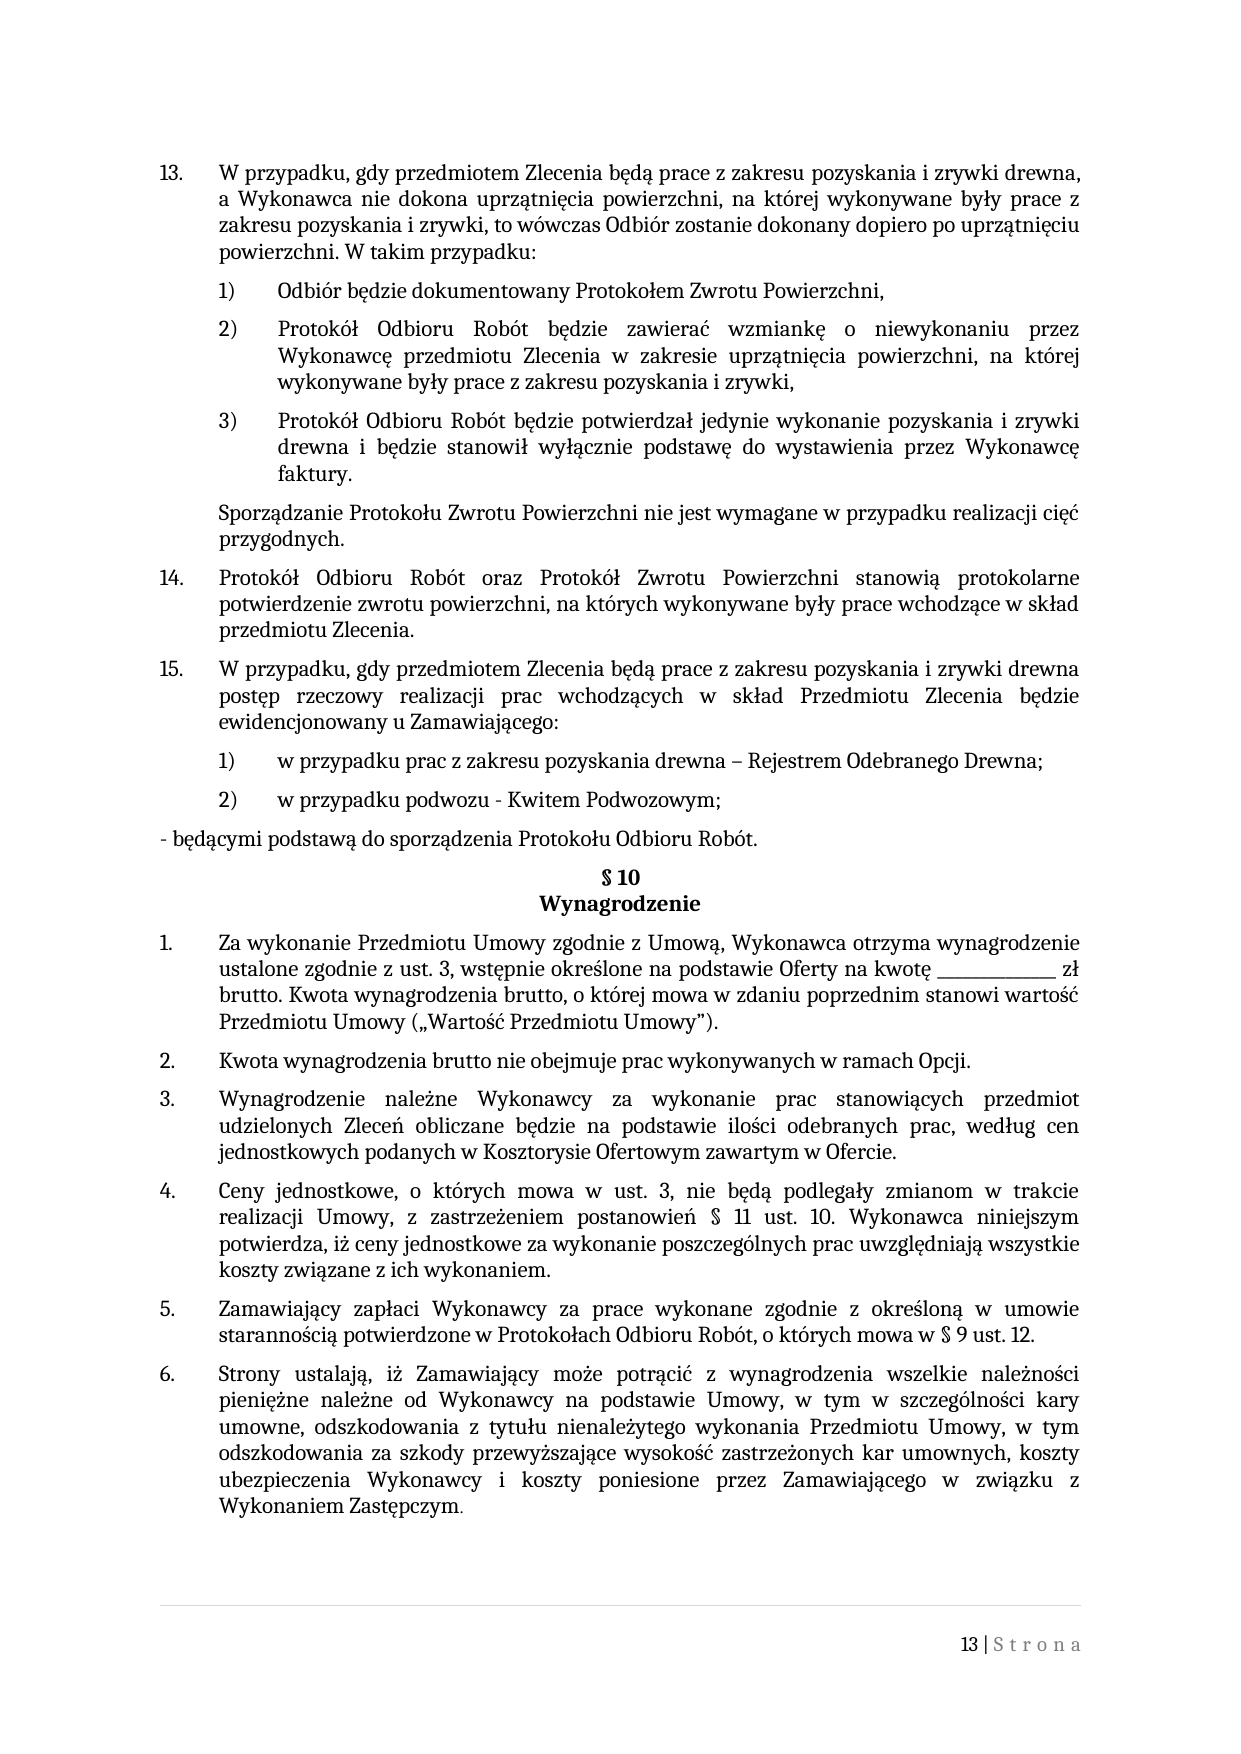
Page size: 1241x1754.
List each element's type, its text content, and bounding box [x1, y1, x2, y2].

list Protokół Odbioru Robót będzie potwierdzał jedynie wykonanie pozyskania i zrywki drewna i będzie stanowił wyłącznie podstawę do wystawienia przez Wykonawcę faktury. [218, 408, 1081, 487]
list W przypadku, gdy przedmiotem Zlecenia będą prace z zakresu pozyskania i zrywki drewna, a Wykonawca nie dokona uprzątnięcia powierzchni, na której wykonywane były prace z zakresu pozyskania i zrywki, to wówczas Odbiór zostanie dokonany dopiero po uprzątnięciu powierzchni. W takim przypadku: [159, 159, 1081, 265]
text Sporządzanie Protokołu Zwrotu Powierzchni nie jest wymagane w przypadku realizacji cięć przygodnych. [218, 499, 1081, 552]
list w przypadku podwozu - Kwitem Podwozowym; [218, 787, 1081, 813]
list Wynagrodzenie należne Wykonawcy za wykonanie prac stanowiących przedmiot udzielonych Zleceń obliczane będzie na podstawie ilości odebranych prac, według cen jednostkowych podanych w Kosztorysie Ofertowym zawartym w Ofercie. [159, 1086, 1081, 1165]
text § 10 Wynagrodzenie [159, 864, 1081, 917]
text - będącymi podstawą do sporządzenia Protokołu Odbioru Robót. [159, 825, 1081, 852]
list Protokół Odbioru Robót oraz Protokół Zwrotu Powierzchni stanowią protokolarne potwierdzenie zwrotu powierzchni, na których wykonywane były prace wchodzące w skład przedmiotu Zlecenia. [159, 564, 1081, 644]
list Odbiór będzie dokumentowany Protokołem Zwrotu Powierzchni, [218, 277, 1081, 304]
list Ceny jednostkowe, o których mowa w ust. 3, nie będą podlegały zmianom w trakcie realizacji Umowy, z zastrzeżeniem postanowień § 11 ust. 10. Wykonawca niniejszym potwierdza, iż ceny jednostkowe za wykonanie poszczególnych prac uwzględniają wszystkie koszty związane z ich wykonaniem. [159, 1178, 1081, 1283]
list Strony ustalają, iż Zamawiający może potrącić z wynagrodzenia wszelkie należności pieniężne należne od Wykonawcy na podstawie Umowy, w tym w szczególności kary umowne, odszkodowania z tytułu nienależytego wykonania Przedmiotu Umowy, w tym odszkodowania za szkody przewyższające wysokość zastrzeżonych kar umownych, koszty ubezpieczenia Wykonawcy i koszty poniesione przez Zamawiającego w związku z Wykonaniem Zastępczym. [159, 1361, 1081, 1519]
list Zamawiający zapłaci Wykonawcy za prace wykonane zgodnie z określoną w umowie starannością potwierdzone w Protokołach Odbioru Robót, o których mowa w § 9 ust. 12. [159, 1296, 1081, 1348]
list w przypadku prac z zakresu pozyskania drewna – Rejestrem Odebranego Drewna; [218, 748, 1081, 774]
list Za wykonanie Przedmiotu Umowy zgodnie z Umową, Wykonawca otrzyma wynagrodzenie ustalone zgodnie z ust. 3, wstępnie określone na podstawie Oferty na kwotę ______________ zł brutto. Kwota wynagrodzenia brutto, o której mowa w zdaniu poprzednim stanowi wartość Przedmiotu Umowy („Wartość Przedmiotu Umowy”). [159, 929, 1081, 1035]
list Kwota wynagrodzenia brutto nie obejmuje prac wykonywanych w ramach Opcji. [159, 1047, 1081, 1074]
list Protokół Odbioru Robót będzie zawierać wzmiankę o niewykonaniu przez Wykonawcę przedmiotu Zlecenia w zakresie uprzątnięcia powierzchni, na której wykonywane były prace z zakresu pozyskania i zrywki, [218, 316, 1081, 395]
list W przypadku, gdy przedmiotem Zlecenia będą prace z zakresu pozyskania i zrywki drewna postęp rzeczowy realizacji prac wchodzących w skład Przedmiotu Zlecenia będzie ewidencjonowany u Zamawiającego: [159, 656, 1081, 735]
